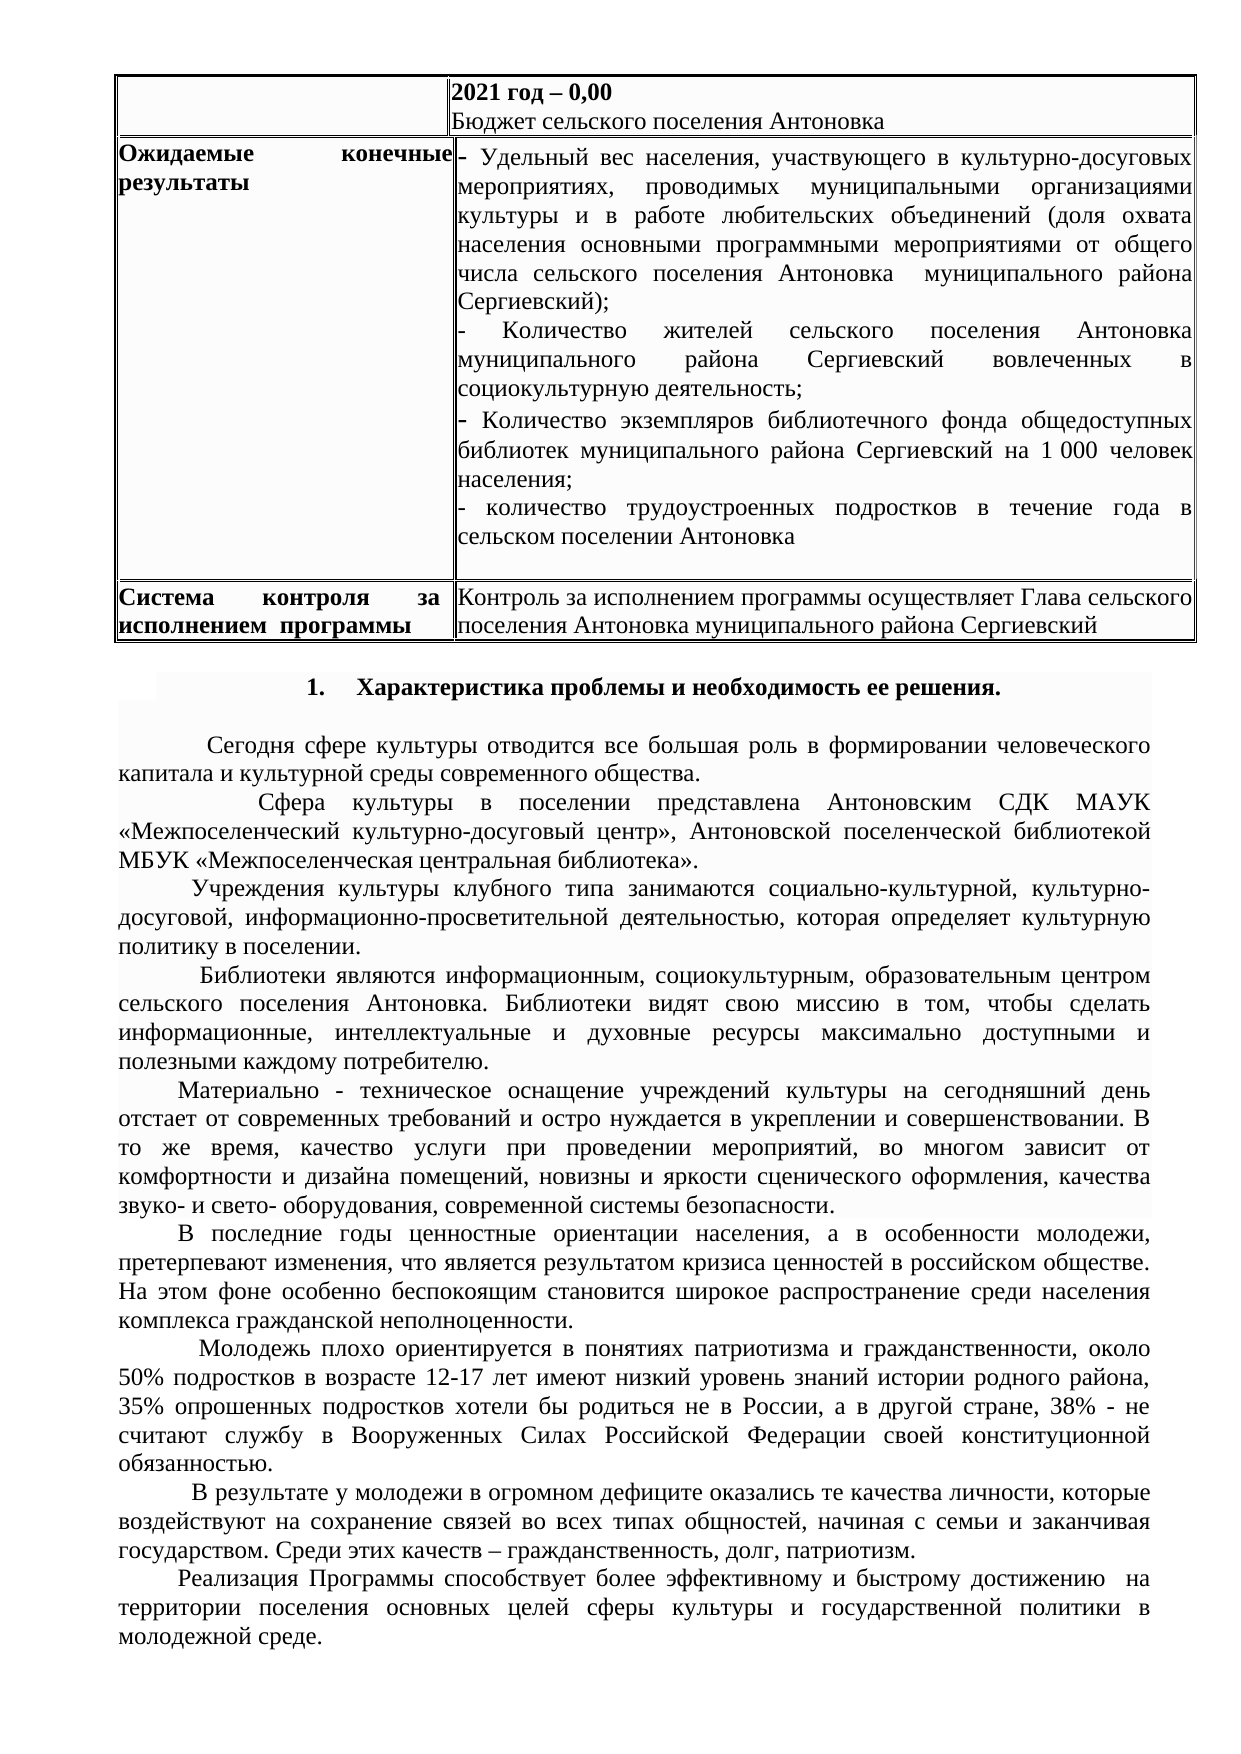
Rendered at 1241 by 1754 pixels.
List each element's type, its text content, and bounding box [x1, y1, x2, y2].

table_cell Контроль за исполнением программы осуществляет Глава сельского поселения Антоновка муниципального района Сергиевский [455, 579, 1195, 639]
text 1. Характеристика проблемы и необходимость ее решения. [156, 672, 1152, 701]
text Молодежь плохо ориентируется в понятиях патриотизма и гражданственности, около 50% подростков в возрасте 12-17 лет имеют низкий уровень знаний истории родного района, 35% опрошенных подростков хотели бы родиться не в России, а в другой стране, 38% - не считают службу в Вооруженных Силах Российской Федерации своей конституционной обязанностью. [118, 1333, 1152, 1477]
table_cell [449, 77, 1194, 134]
text Сегодня сфере культуры отводится все большая роль в формировании человеческого капитала и культурной среды современного общества. [118, 730, 1152, 787]
text Материально - техническое оснащение учреждений культуры на сегодняшний день отстает от современных требований и остро нуждается в укреплении и совершенствовании. В то же время, качество услуги при проведении мероприятий, во многом зависит от комфортности и дизайна помещений, новизны и яркости сценического оформления, качества звуко- и свето- оборудования, современной системы безопасности. [118, 1075, 1152, 1218]
table_cell Ожидаемые конечные результаты [118, 135, 453, 579]
text Сфера культуры в поселении представлена Антоновским СДК МАУК «Межпоселенческий культурно-досуговый центр», Антоновской поселенческой библиотекой МБУК «Межпоселенческая центральная библиотека». [118, 787, 1152, 873]
text В последние годы ценностные ориентации населения, а в особенности молодежи, претерпевают изменения, что является результатом кризиса ценностей в российском обществе. На этом фоне особенно беспокоящим становится широкое распространение среди населения комплекса гражданской неполноценности. [118, 1218, 1152, 1333]
text Реализация Программы способствует более эффективному и быстрому достижению на территории поселения основных целей сферы культуры и государственной политики в молодежной среде. [118, 1563, 1152, 1650]
table_cell Система контроля за исполнением программы [116, 579, 455, 639]
text В результате у молодежи в огромном дефиците оказались те качества личности, которые воздействуют на сохранение связей во всех типах общностей, начиная с семьи и заканчивая государством. Среди этих качеств – гражданственность, долг, патриотизм. [118, 1477, 1152, 1563]
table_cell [118, 77, 448, 134]
text Библиотеки являются информационным, социокультурным, образовательным центром сельского поселения Антоновка. Библиотеки видят свою миссию в том, чтобы сделать информационные, интеллектуальные и духовные ресурсы максимально доступными и полезными каждому потребителю. [118, 960, 1152, 1075]
text Учреждения культуры клубного типа занимаются социально-культурной, культурно-досуговой, информационно-просветительной деятельностью, которая определяет культурную политику в поселении. [118, 873, 1152, 960]
table_cell - Удельный вес населения, участвующего в культурно-досуговых мероприятиях, проводимых муниципальными организациями культуры и в работе любительских объединений (доля охвата населения основными программными мероприятиями от общего числа сельского поселения Антоновка муниципального района Сергиевский); - Количество жителей сельского поселения Антоновка муниципального района Сергиевский вовлеченных в социокультурную деятельность; - Количество экземпляров библиотечного фонда общедоступных библиотек муниципального района Сергиевский на 1 000 человек населения; - количество трудоустроенных подростков в течение года в сельском поселении Антоновка [457, 135, 1194, 579]
